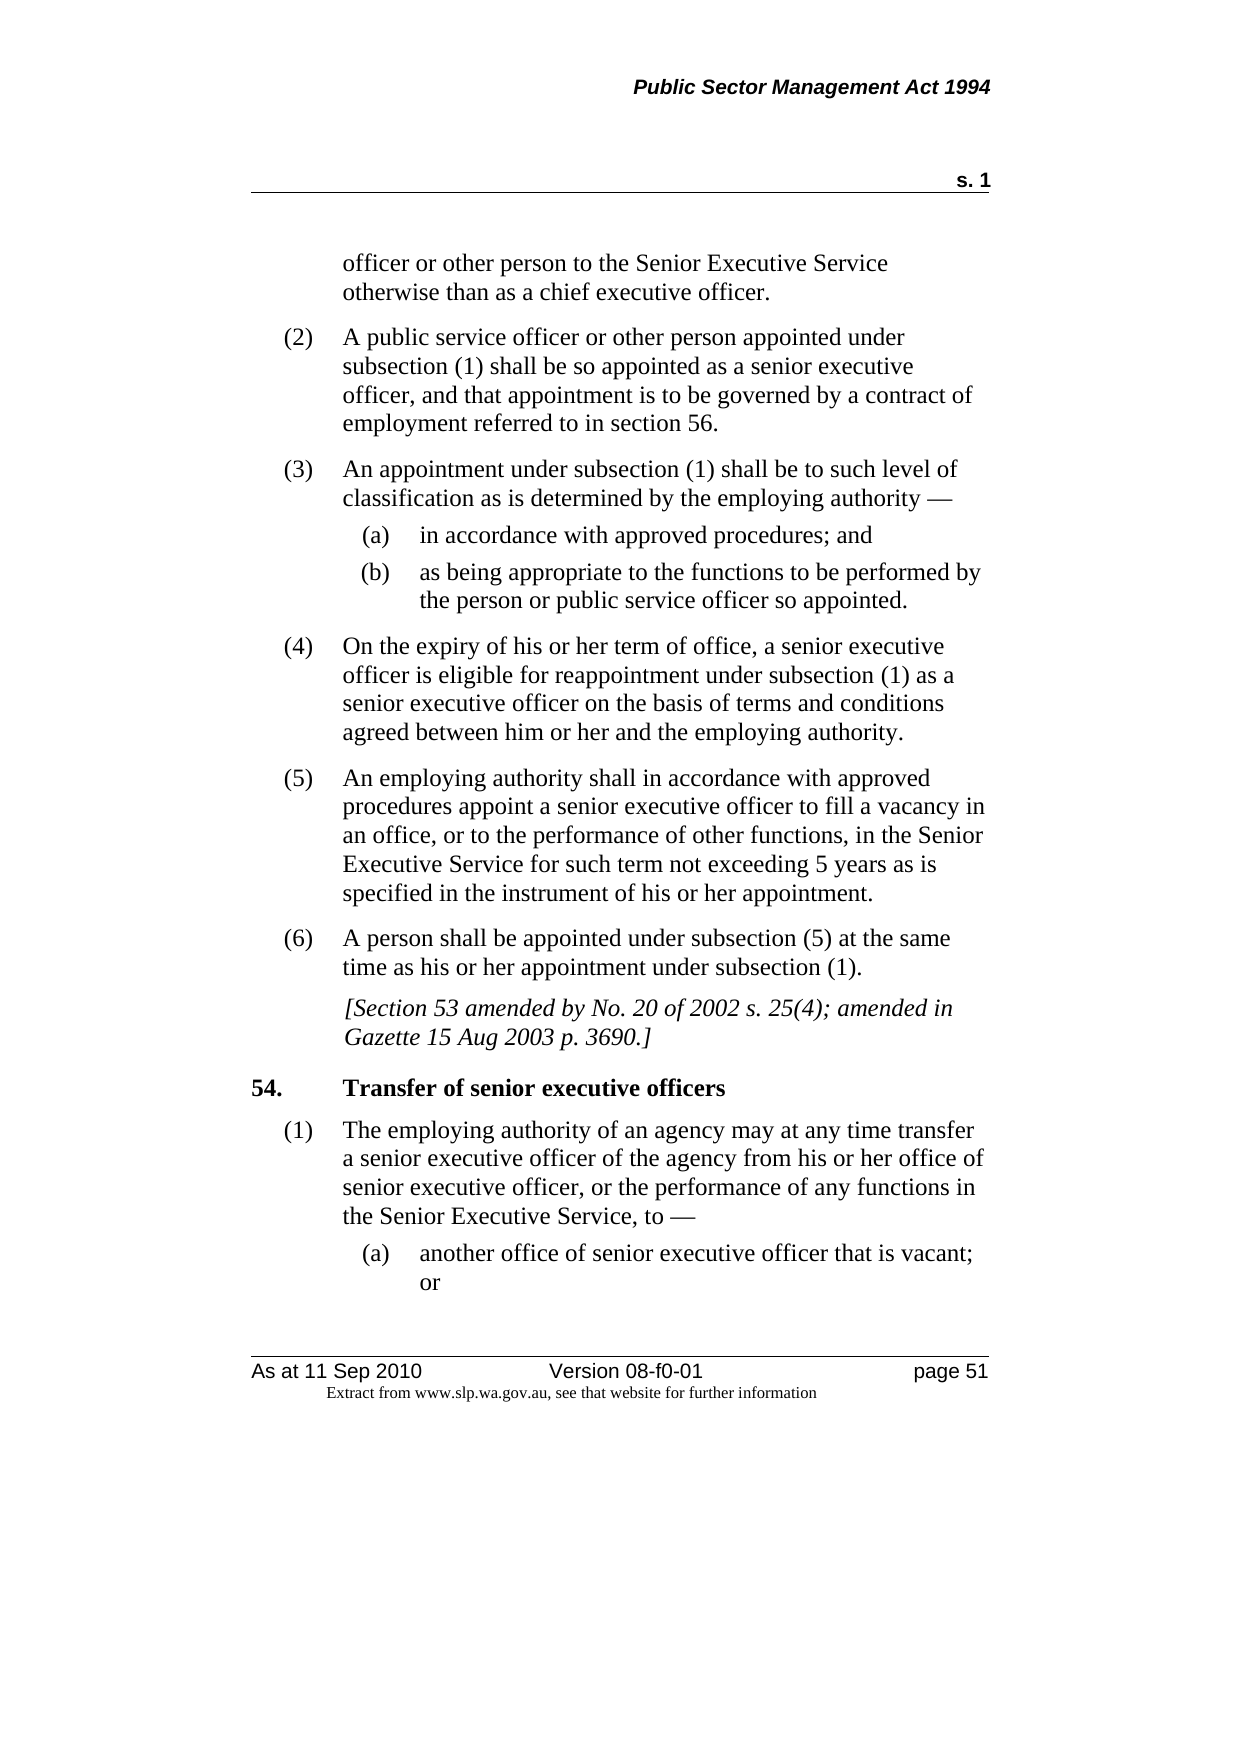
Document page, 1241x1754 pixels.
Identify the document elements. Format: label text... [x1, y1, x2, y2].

text (4) On the expiry of his or her term of office, a senior executive officer is eligible for reappointment under subsection (1) as a senior executive officer on the basis of terms and conditions agreed between him or her and the employing authority. [251, 631, 989, 746]
text (5) An employing authority shall in accordance with approved procedures appoint a senior executive officer to fill a vacancy in an office, or to the performance of other functions, in the Senior Executive Service for such term not exceeding 5 years as is specified in the instrument of his or her appointment. [251, 763, 989, 906]
text [Section 53 amended by No. 20 of 2002 s. 25(4); amended in Gazette 15 Aug 2003 p. 3690.] [251, 993, 989, 1051]
text (6) A person shall be appointed under subsection (5) at the same time as his or her appointment under subsection (1). [251, 923, 989, 981]
text (b) as being appropriate to the functions to be performed by the person or public service officer so appointed. [251, 557, 989, 614]
text (2) A public service officer or other person appointed under subsection (1) shall be so appointed as a senior executive officer, and that appointment is to be governed by a contract of employment referred to in section 56. [251, 322, 989, 437]
text (a) in accordance with approved procedures; and [251, 520, 989, 548]
text (3) An appointment under subsection (1) shall be to such level of classification as is determined by the employing authority — [251, 454, 989, 511]
subtitle 54. Transfer of senior executive officers [251, 1073, 989, 1102]
text (1) The employing authority of an agency may at any time transfer a senior executive officer of the agency from his or her office of senior executive officer, or the performance of any functions in the Senior Executive Service, to — [251, 1115, 989, 1230]
text (a) another office of senior executive officer that is vacant; or [251, 1238, 989, 1296]
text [251, 248, 989, 306]
